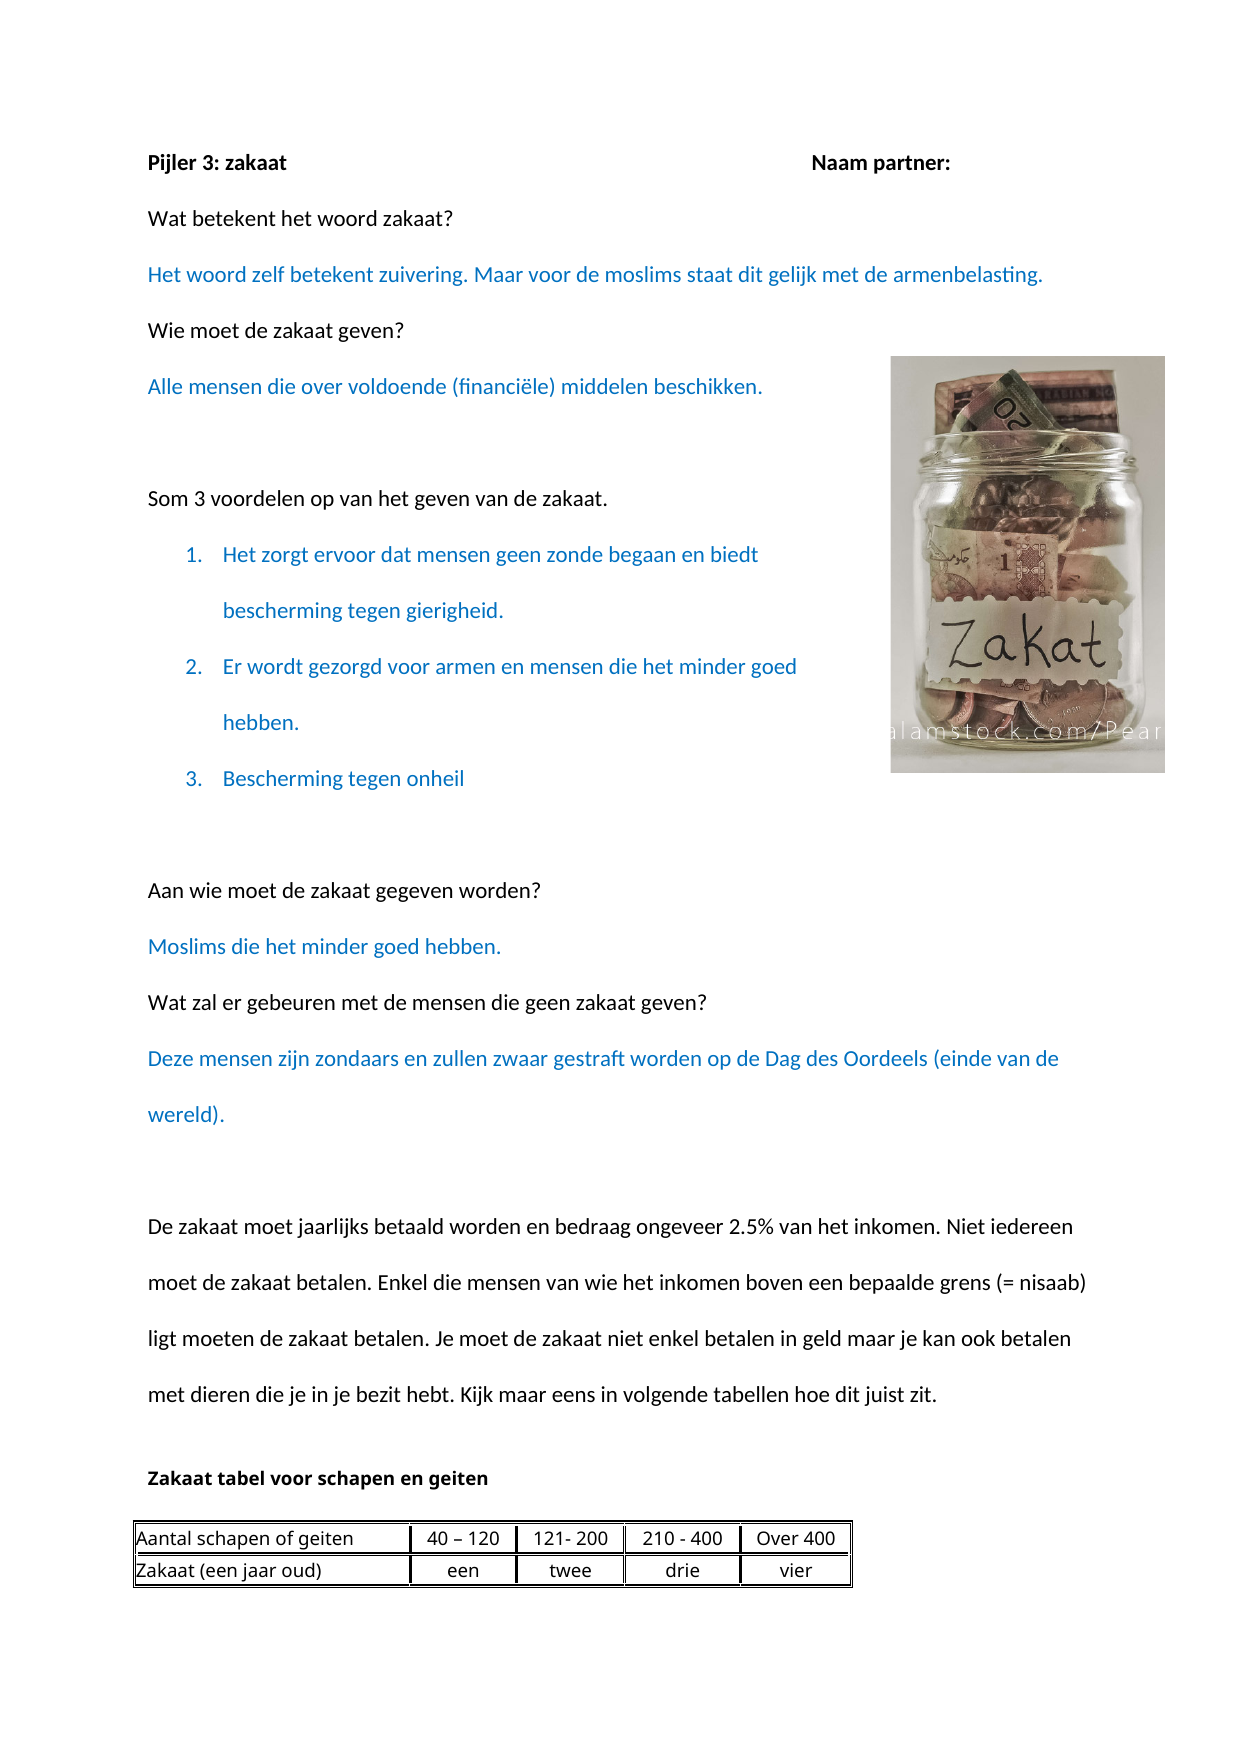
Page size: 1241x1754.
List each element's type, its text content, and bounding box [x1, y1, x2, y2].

text Som 3 voordelen op van het geven van de zakaat. [148, 484, 890, 512]
table_header Over 400 [740, 1524, 850, 1552]
text Alle mensen die over voldoende (financiële) middelen beschikken. [148, 372, 890, 400]
text De zakaat moet jaarlijks betaald worden en bedraag ongeveer 2.5% van het inkomen. Niet iedereen moet de zakaat betalen. Enkel die mensen van wie het inkomen boven een bepaalde grens (= nisaab) ligt moeten de zakaat betalen. Je moet de zakaat niet enkel betalen in geld maar je kan ook betalen met dieren die je in je bezit hebt. Kijk maar eens in volgende tabellen hoe dit juist zit. [148, 1212, 1093, 1408]
list Er wordt gezorgd voor armen en mensen die het minder goed hebben. [185, 652, 890, 736]
text Wat betekent het woord zakaat? [148, 204, 1093, 232]
table_header 40 – 120 [410, 1524, 516, 1552]
text Aan wie moet de zakaat gegeven worden? [148, 876, 1093, 904]
table_header 121- 200 [516, 1524, 625, 1552]
table_cell een [410, 1556, 516, 1584]
text Het woord zelf betekent zuivering. Maar voor de moslims staat dit gelijk met de armenbelasting. [148, 260, 1093, 288]
text Moslims die het minder goed hebben. [148, 932, 1093, 960]
table_header 210 - 400 [625, 1524, 740, 1552]
list Bescherming tegen onheil [185, 764, 1093, 792]
list Het zorgt ervoor dat mensen geen zonde begaan en biedt bescherming tegen gierigheid. [185, 540, 890, 624]
text Pijler 3: zakaat Naam partner: [148, 148, 1093, 176]
table_cell twee [516, 1556, 625, 1584]
table_cell vier [740, 1552, 850, 1584]
table_header Aantal schapen of geiten [136, 1522, 410, 1552]
picture [890, 356, 1165, 773]
text Wat zal er gebeuren met de mensen die geen zakaat geven? [148, 988, 1093, 1016]
table_cell drie [625, 1556, 740, 1584]
text Zakaat tabel voor schapen en geiten [148, 1466, 1093, 1491]
text Wie moet de zakaat geven? [148, 316, 1093, 344]
text Deze mensen zijn zondaars en zullen zwaar gestraft worden op de Dag des Oordeels (einde van de wereld). [148, 1044, 1093, 1128]
table_cell Zakaat (een jaar oud) [136, 1552, 410, 1584]
